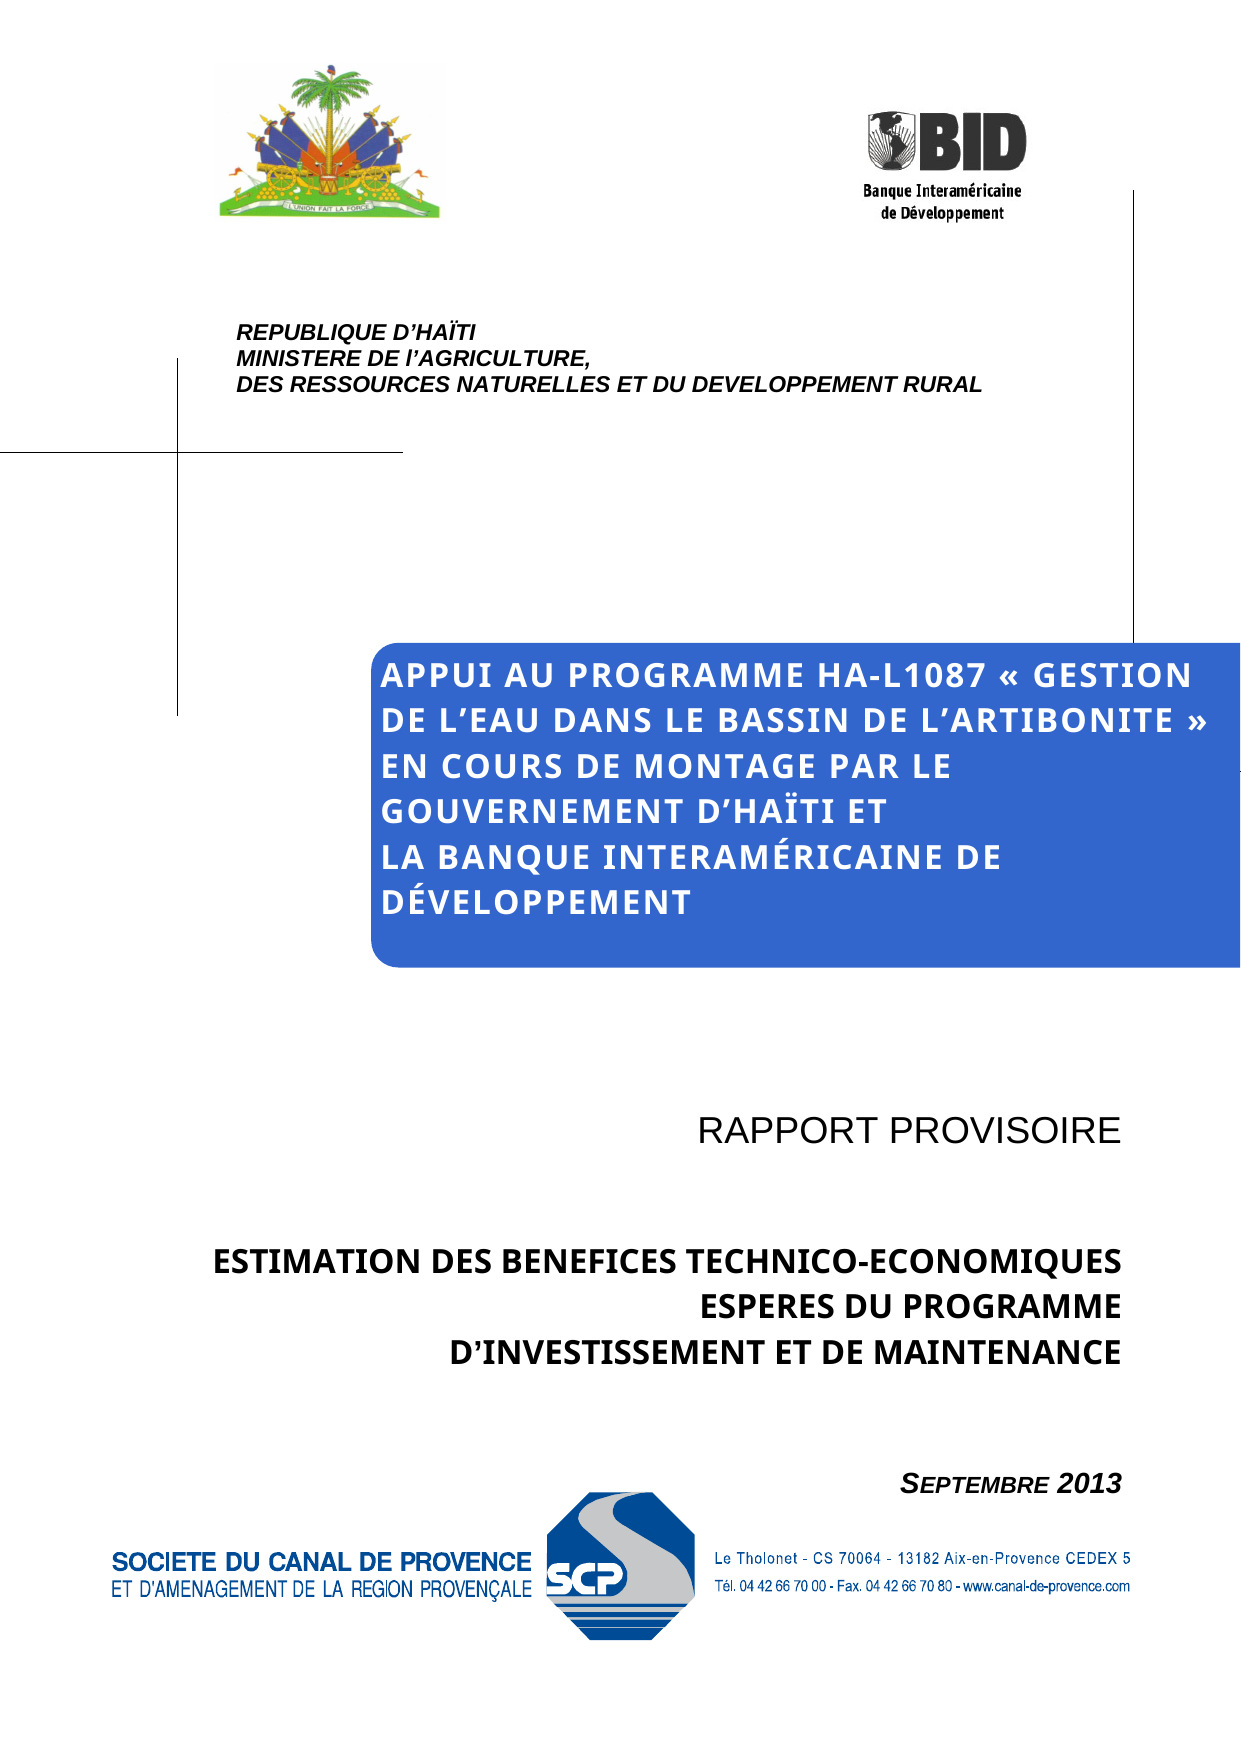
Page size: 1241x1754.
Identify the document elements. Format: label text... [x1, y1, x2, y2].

picture [838, 78, 1047, 235]
text ESTIMATION DES BENEFICES TECHNICO-ECONOMIQUES ESPERES DU PROGRAMME [118, 1238, 1122, 1328]
picture [214, 63, 447, 222]
text D’INVESTISSEMENT ET DE MAINTENANCE [118, 1328, 1122, 1374]
text RAPPORT PROVISOIRE [118, 1108, 1122, 1151]
text Septembre 2013 [118, 1466, 1122, 1499]
